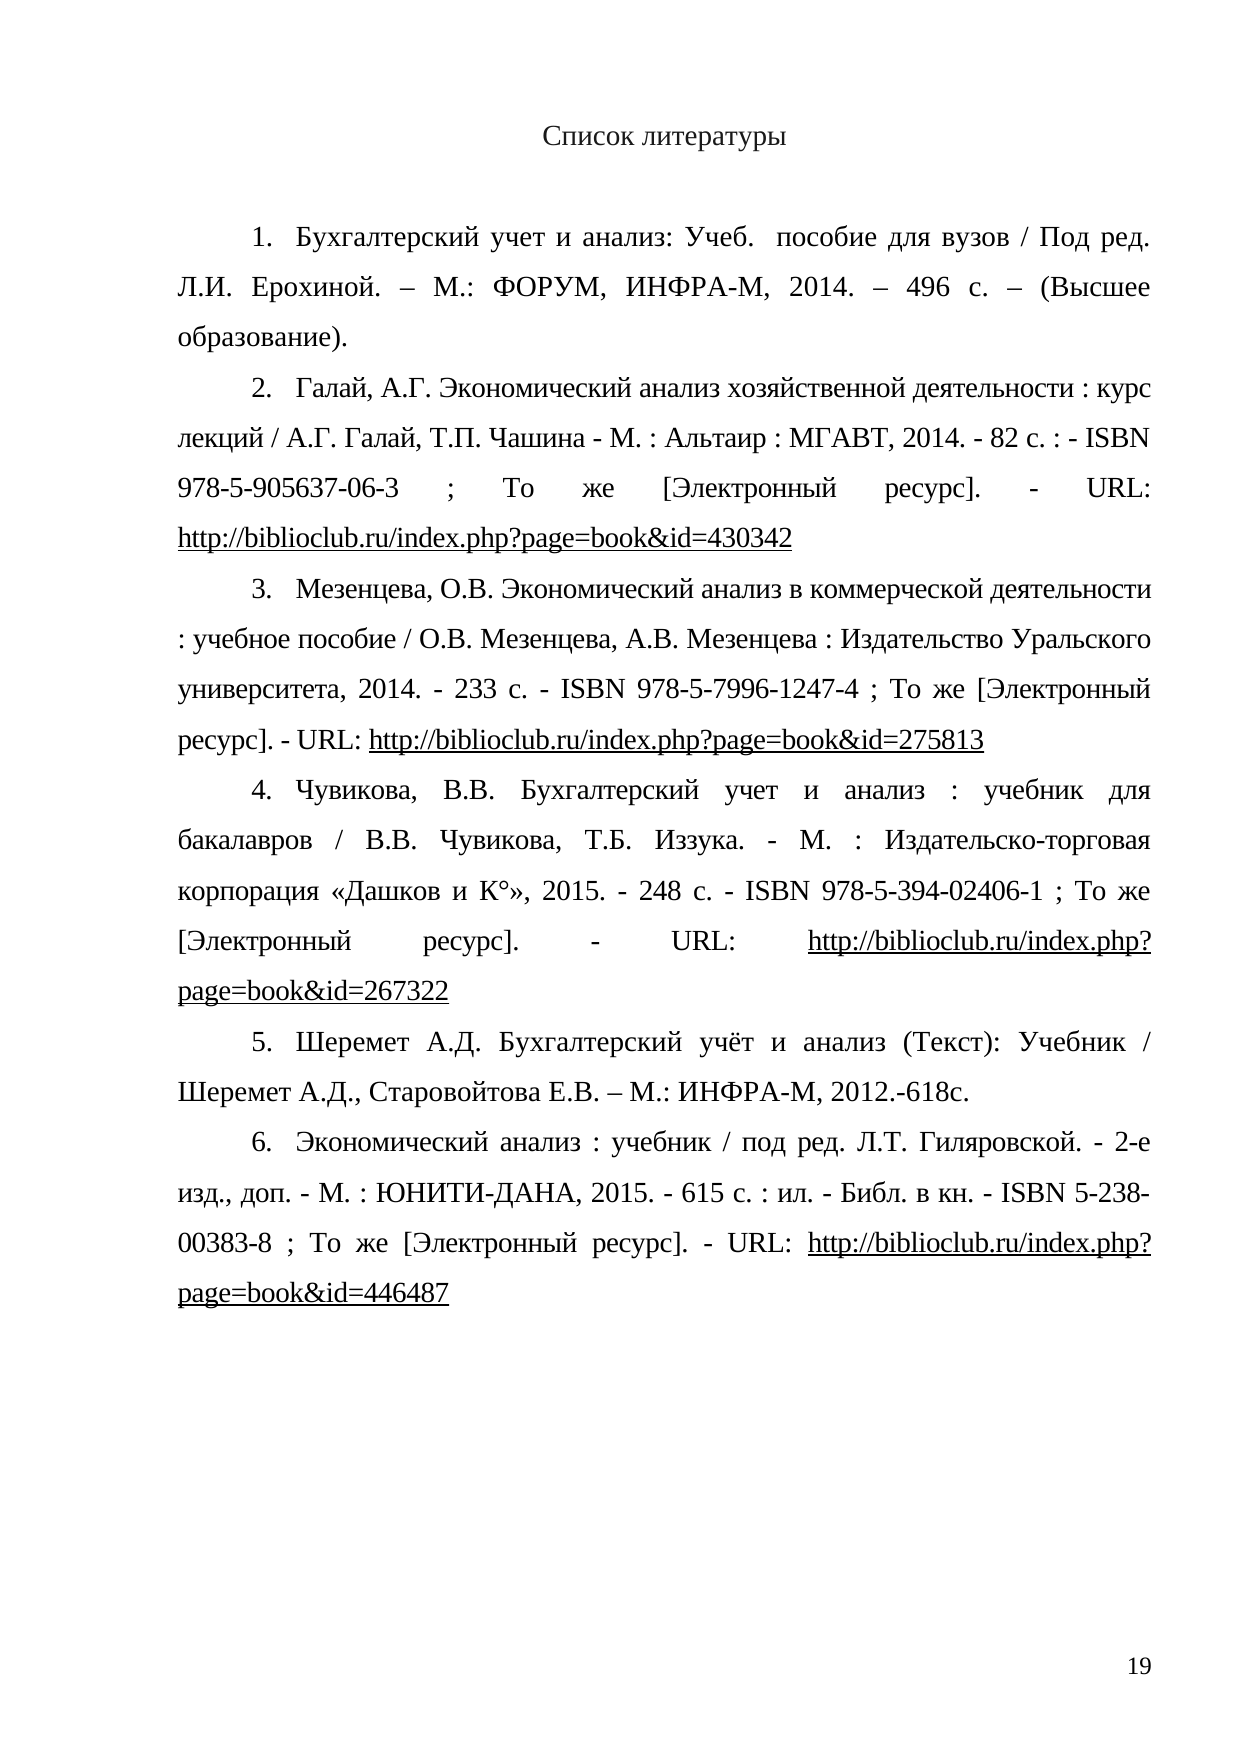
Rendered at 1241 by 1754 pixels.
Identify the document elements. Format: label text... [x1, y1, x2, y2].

list Шеремет А.Д. Бухгалтерский учёт и анализ (Текст): Учебник / Шеремет А.Д., Старовойтова Е.В. – М.: ИНФРА-М, 2012.-618с. [177, 1024, 1152, 1108]
list Галай, А.Г. Экономический анализ хозяйственной деятельности : курс лекций / А.Г. Галай, Т.П. Чашина - М. : Альтаир : МГАВТ, 2014. - 82 с. : - ISBN 978-5-905637-06-3 ; То же [Электронный ресурс]. - URL: http://biblioclub.ru/index.php?page=book&id=430342 [177, 370, 1152, 554]
list Мезенцева, О.В. Экономический анализ в коммерческой деятельности : учебное пособие / О.В. Мезенцева, А.В. Мезенцева : Издательство Уральского университета, 2014. - 233 с. - ISBN 978-5-7996-1247-4 ; То же [Электронный ресурс]. - URL: http://biblioclub.ru/index.php?page=book&id=275813 [177, 571, 1152, 755]
list Экономический анализ : учебник / под ред. Л.Т. Гиляровской. - 2-е изд., доп. - М. : ЮНИТИ-ДАНА, 2015. - 615 с. : ил. - Библ. в кн. - ISBN 5-238-00383-8 ; То же [Электронный ресурс]. - URL: http://biblioclub.ru/index.php?page=book&id=446487 [177, 1124, 1152, 1309]
list Бухгалтерский учет и анализ: Учеб. пособие для вузов / Под ред. Л.И. Ерохиной. – М.: ФОРУМ, ИНФРА-М, 2014. – 496 с. – (Высшее образование). [177, 219, 1152, 353]
text Список литературы [177, 118, 1152, 152]
list Чувикова, В.В. Бухгалтерский учет и анализ : учебник для бакалавров / В.В. Чувикова, Т.Б. Иззука. - М. : Издательско-торговая корпорация «Дашков и К°», 2015. - 248 с. - ISBN 978-5-394-02406-1 ; То же [Электронный ресурс]. - URL: http://biblioclub.ru/index.php?page=book&id=267322 [177, 772, 1152, 1007]
